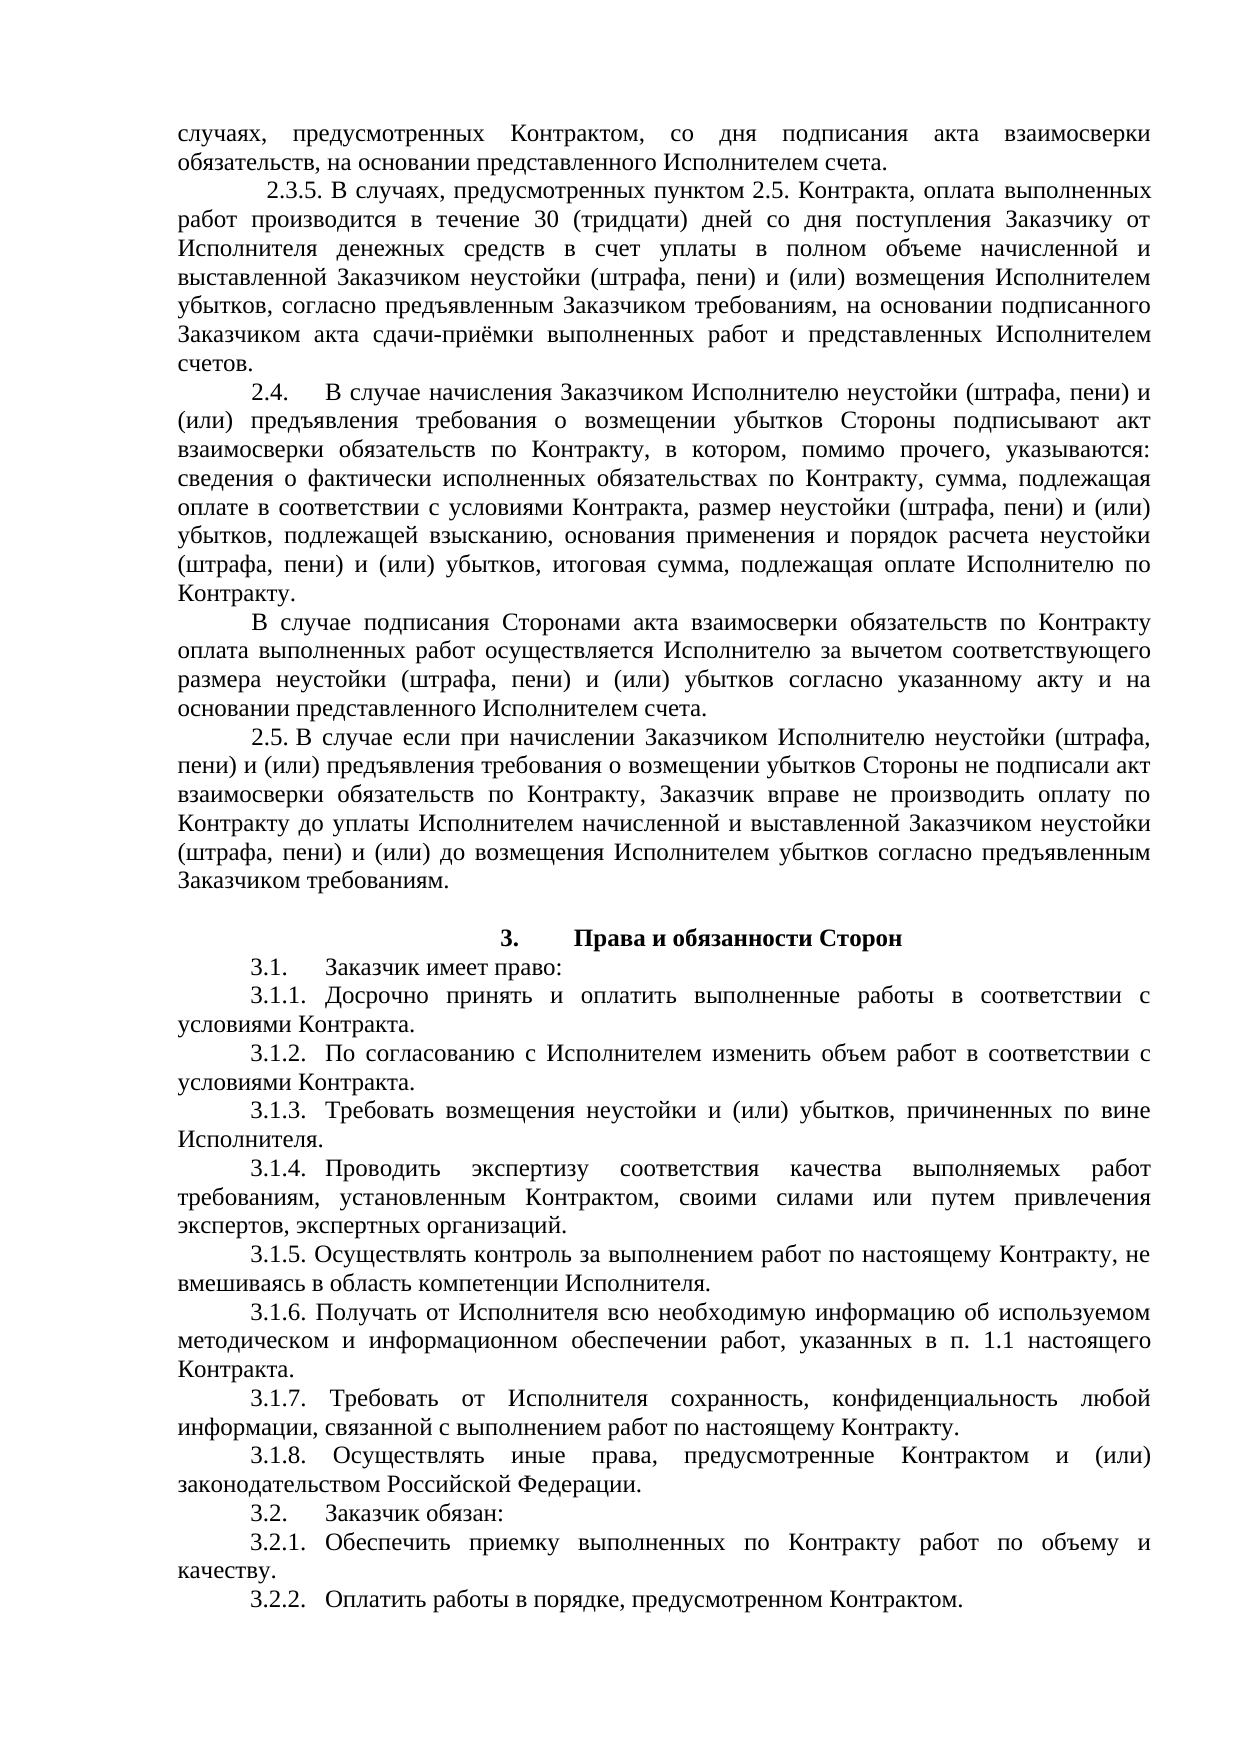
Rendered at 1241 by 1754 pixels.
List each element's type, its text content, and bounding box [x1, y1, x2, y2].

list В случае если при начислении Заказчиком Исполнителю неустойки (штрафа, пени) и (или) предъявления требования о возмещении убытков Стороны не подписали акт взаимосверки обязательств по Контракту, Заказчик вправе не производить оплату по Контракту до уплаты Исполнителем начисленной и выставленной Заказчиком неустойки (штрафа, пени) и (или) до возмещения Исполнителем убытков согласно предъявленным Заказчиком требованиям. [177, 722, 1152, 894]
list По согласованию с Исполнителем изменить объем работ в соответствии с условиями Контракта. [177, 1038, 1152, 1096]
text 3.1.8. Осуществлять иные права, предусмотренные Контрактом и (или) законодательством Российской Федерации. [177, 1441, 1152, 1498]
list Права и обязанности Сторон [177, 923, 1152, 952]
text 3.1.7. Требовать от Исполнителя сохранность, конфиденциальность любой информации, связанной с выполнением работ по настоящему Контракту. [177, 1383, 1152, 1441]
list Досрочно принять и оплатить выполненные работы в соответствии с условиями Контракта. [177, 981, 1152, 1038]
list Оплатить работы в порядке, предусмотренном Контрактом. [177, 1584, 1152, 1613]
list Требовать возмещения неустойки и (или) убытков, причиненных по вине Исполнителя. [177, 1096, 1152, 1153]
list Обеспечить приемку выполненных по Контракту работ по объему и качеству. [177, 1527, 1152, 1584]
text В случае подписания Сторонами акта взаимосверки обязательств по Контракту оплата выполненных работ осуществляется Исполнителю за вычетом соответствующего размера неустойки (штрафа, пени) и (или) убытков согласно указанному акту и на основании представленного Исполнителем счета. [177, 607, 1152, 722]
list Заказчик имеет право: [177, 952, 1152, 981]
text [177, 118, 1152, 176]
text 2.3.5. В случаях, предусмотренных пунктом 2.5. Контракта, оплата выполненных работ производится в течение 30 (тридцати) дней со дня поступления Заказчику от Исполнителя денежных средств в счет уплаты в полном объеме начисленной и выставленной Заказчиком неустойки (штрафа, пени) и (или) возмещения Исполнителем убытков, согласно предъявленным Заказчиком требованиям, на основании подписанного Заказчиком акта сдачи-приёмки выполненных работ и представленных Исполнителем счетов. [177, 176, 1152, 377]
text 3.1.5. Осуществлять контроль за выполнением работ по настоящему Контракту, не вмешиваясь в область компетенции Исполнителя. [177, 1239, 1152, 1297]
list Заказчик обязан: [177, 1498, 1152, 1527]
list В случае начисления Заказчиком Исполнителю неустойки (штрафа, пени) и (или) предъявления требования о возмещении убытков Стороны подписывают акт взаимосверки обязательств по Контракту, в котором, помимо прочего, указываются: сведения о фактически исполненных обязательствах по Контракту, сумма, подлежащая оплате в соответствии с условиями Контракта, размер неустойки (штрафа, пени) и (или) убытков, подлежащей взысканию, основания применения и порядок расчета неустойки (штрафа, пени) и (или) убытков, итоговая сумма, подлежащая оплате Исполнителю по Контракту. [177, 377, 1152, 607]
text 3.1.6. Получать от Исполнителя всю необходимую информацию об используемом методическом и информационном обеспечении работ, указанных в п. 1.1 настоящего Контракта. [177, 1297, 1152, 1383]
list Проводить экспертизу соответствия качества выполняемых работ требованиям, установленным Контрактом, своими силами или путем привлечения экспертов, экспертных организаций. [177, 1153, 1152, 1239]
